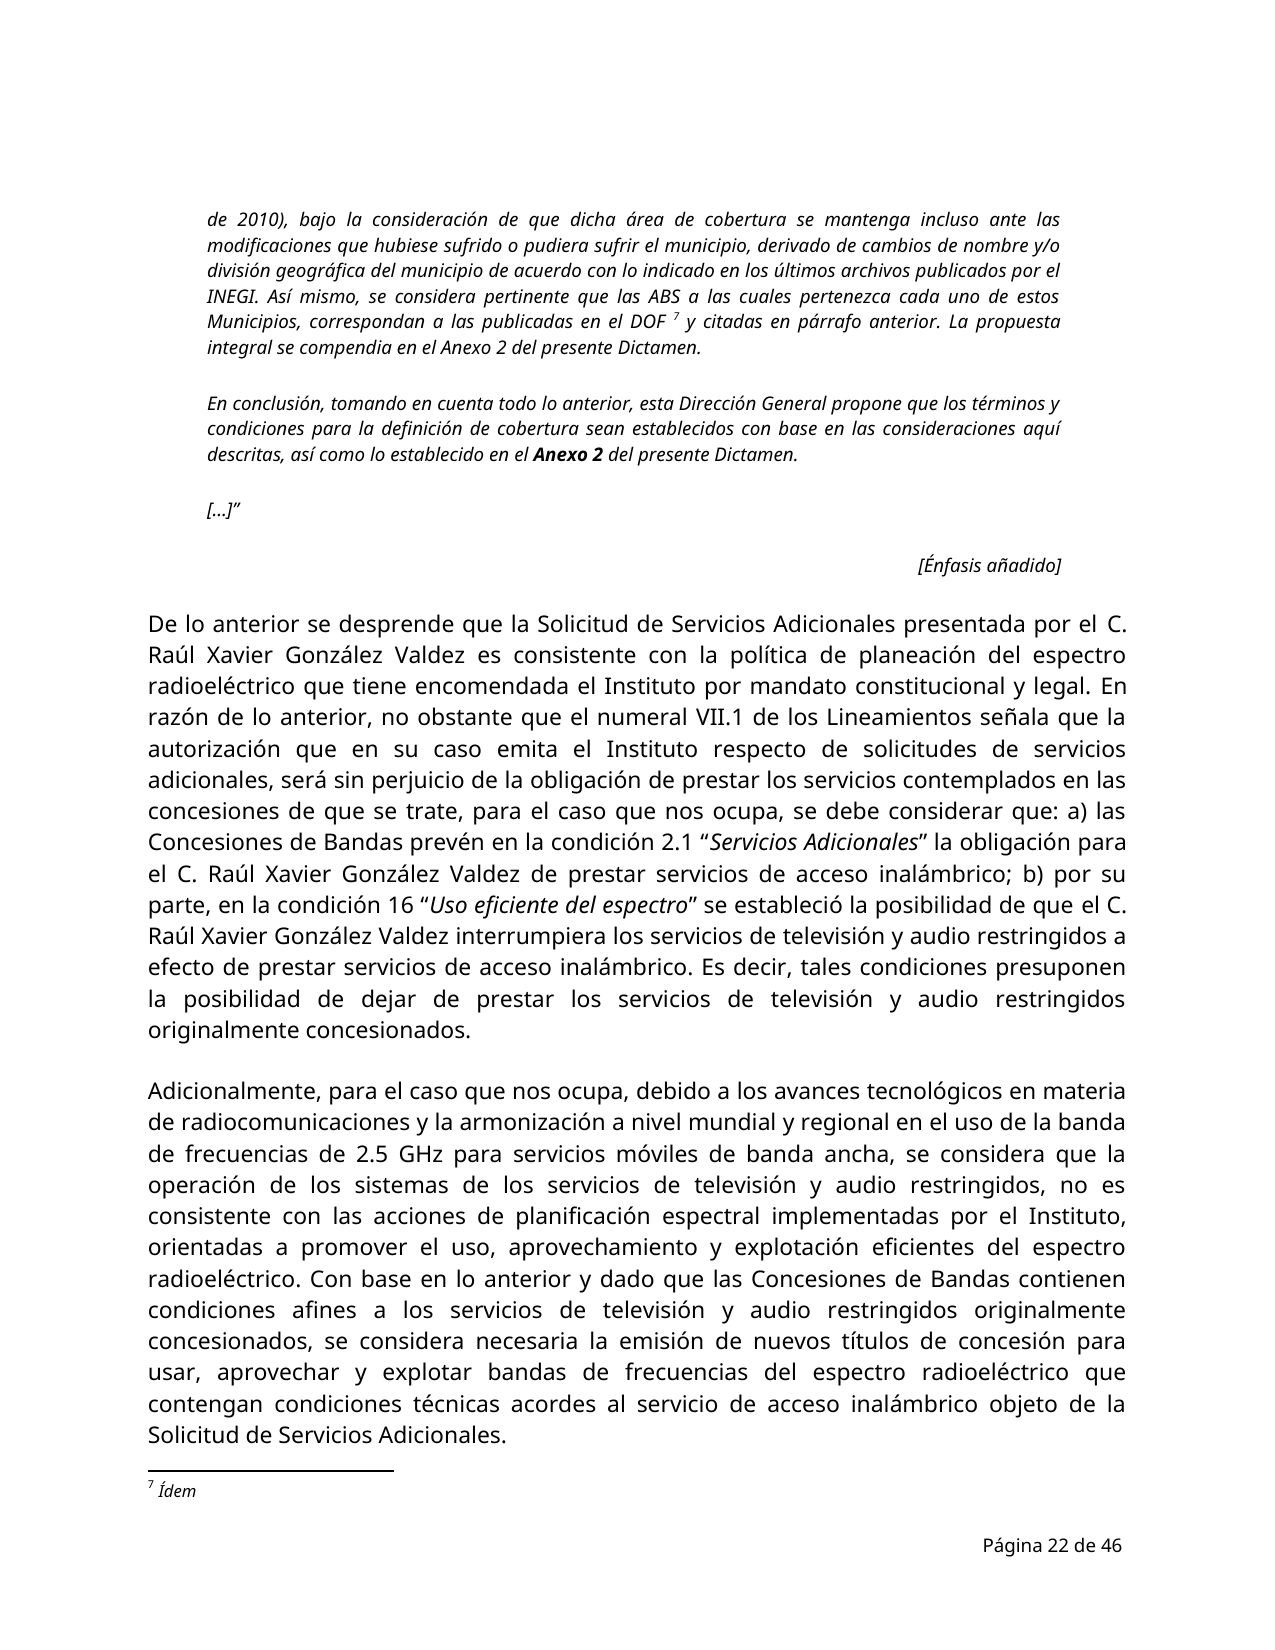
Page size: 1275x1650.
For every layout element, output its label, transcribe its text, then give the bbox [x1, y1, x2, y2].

text De lo anterior se desprende que la Solicitud de Servicios Adicionales presentada por el C. Raúl Xavier González Valdez es consistente con la política de planeación del espectro radioeléctrico que tiene encomendada el Instituto por mandato constitucional y legal. En razón de lo anterior, no obstante que el numeral VII.1 de los Lineamientos señala que la autorización que en su caso emita el Instituto respecto de solicitudes de servicios adicionales, será sin perjuicio de la obligación de prestar los servicios contemplados en las concesiones de que se trate, para el caso que nos ocupa, se debe considerar que: a) las Concesiones de Bandas prevén en la condición 2.1 “Servicios Adicionales” la obligación para el C. Raúl Xavier González Valdez de prestar servicios de acceso inalámbrico; b) por su parte, en la condición 16 “Uso eficiente del espectro” se estableció la posibilidad de que el C. Raúl Xavier González Valdez interrumpiera los servicios de televisión y audio restringidos a efecto de prestar servicios de acceso inalámbrico. Es decir, tales condiciones presuponen la posibilidad de dejar de prestar los servicios de televisión y audio restringidos originalmente concesionados. [148, 607, 1127, 1045]
text [Énfasis añadido] [207, 552, 1063, 577]
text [207, 207, 1063, 360]
text Adicionalmente, para el caso que nos ocupa, debido a los avances tecnológicos en materia de radiocomunicaciones y la armonización a nivel mundial y regional en el uso de la banda de frecuencias de 2.5 GHz para servicios móviles de banda ancha, se considera que la operación de los sistemas de los servicios de televisión y audio restringidos, no es consistente con las acciones de planificación espectral implementadas por el Instituto, orientadas a promover el uso, aprovechamiento y explotación eficientes del espectro radioeléctrico. Con base en lo anterior y dado que las Concesiones de Bandas contienen condiciones afines a los servicios de televisión y audio restringidos originalmente concesionados, se considera necesaria la emisión de nuevos títulos de concesión para usar, aprovechar y explotar bandas de frecuencias del espectro radioeléctrico que contengan condiciones técnicas acordes al servicio de acceso inalámbrico objeto de la Solicitud de Servicios Adicionales. [148, 1075, 1127, 1450]
text […]” [207, 496, 1063, 522]
text En conclusión, tomando en cuenta todo lo anterior, esta Dirección General propone que los términos y condiciones para la definición de cobertura sean establecidos con base en las consideraciones aquí descritas, así como lo establecido en el Anexo 2 del presente Dictamen. [207, 390, 1063, 466]
